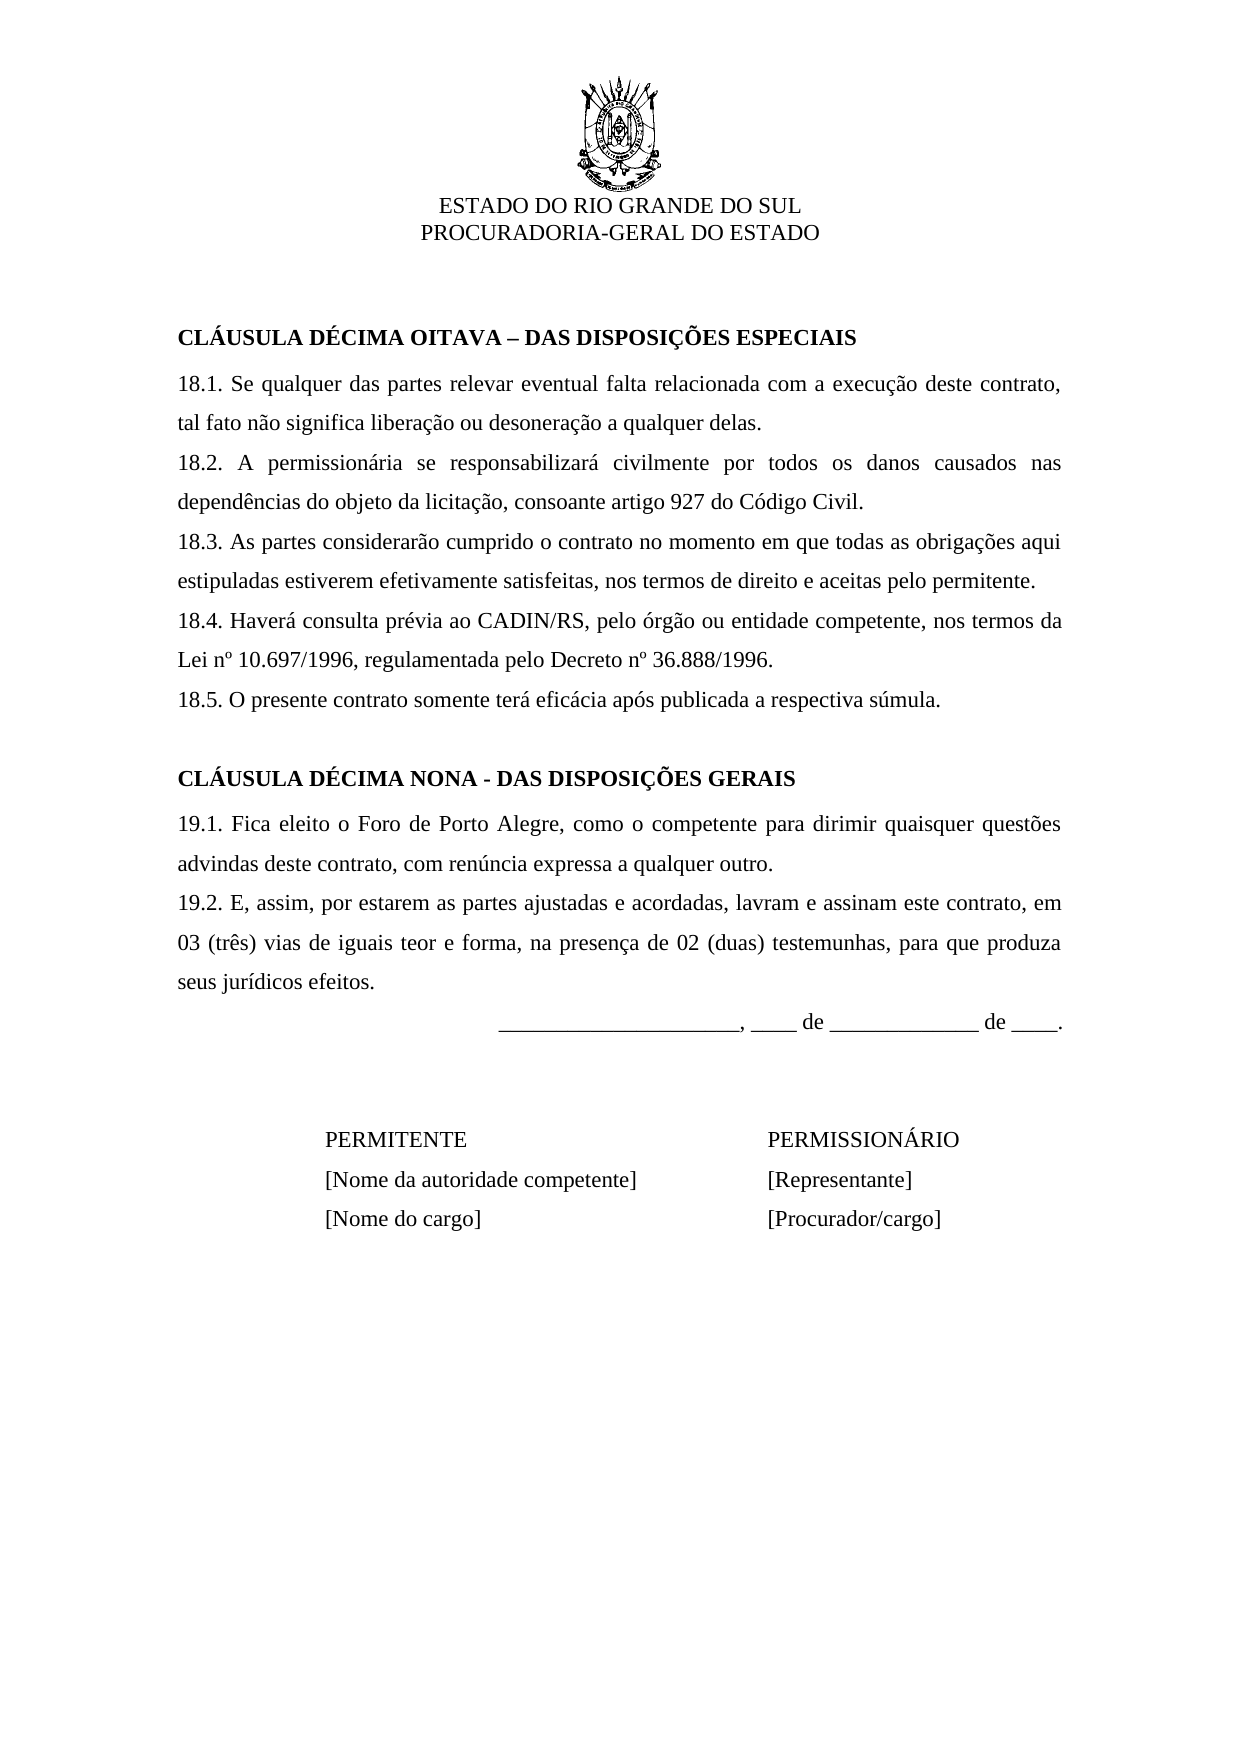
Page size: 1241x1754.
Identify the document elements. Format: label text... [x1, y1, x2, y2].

text 18.3. As partes considerarão cumprido o contrato no momento em que todas as obrigações aqui estipuladas estiverem efetivamente satisfeitas, nos termos de direito e aceitas pelo permitente. [177, 528, 1063, 593]
text [Nome da autoridade competente] [Representante] [251, 1166, 1063, 1192]
text [Nome do cargo] [Procurador/cargo] [251, 1205, 1063, 1231]
text PERMITENTE PERMISSIONÁRIO [251, 1126, 1063, 1152]
text 18.2. A permissionária se responsabilizará civilmente por todos os danos causados nas dependências do objeto da licitação, consoante artigo 927 do Código Civil. [177, 449, 1063, 514]
text 18.4. Haverá consulta prévia ao CADIN/RS, pelo órgão ou entidade competente, nos termos da Lei nº 10.697/1996, regulamentada pelo Decreto nº 36.888/1996. [177, 607, 1063, 672]
text 18.1. Se qualquer das partes relevar eventual falta relacionada com a execução deste contrato, tal fato não significa liberação ou desoneração a qualquer delas. [177, 370, 1063, 436]
text 18.5. O presente contrato somente terá eficácia após publicada a respectiva súmula. [177, 686, 1063, 712]
subtitle CLÁUSULA DÉCIMA OITAVA – DAS DISPOSIÇÕES ESPECIAIS [177, 324, 1063, 350]
text 19.2. E, assim, por estarem as partes ajustadas e acordadas, lavram e assinam este contrato, em 03 (três) vias de iguais teor e forma, na presença de 02 (duas) testemunhas, para que produza seus jurídicos efeitos. [177, 889, 1063, 994]
text 19.1. Fica eleito o Foro de Porto Alegre, como o competente para dirimir quaisquer questões advindas deste contrato, com renúncia expressa a qualquer outro. [177, 810, 1063, 876]
subtitle CLÁUSULA DÉCIMA NONA - DAS DISPOSIÇÕES GERAIS [177, 764, 1063, 791]
text _____________________, ____ de _____________ de ____. [177, 1008, 1063, 1034]
picture [576, 73, 664, 193]
